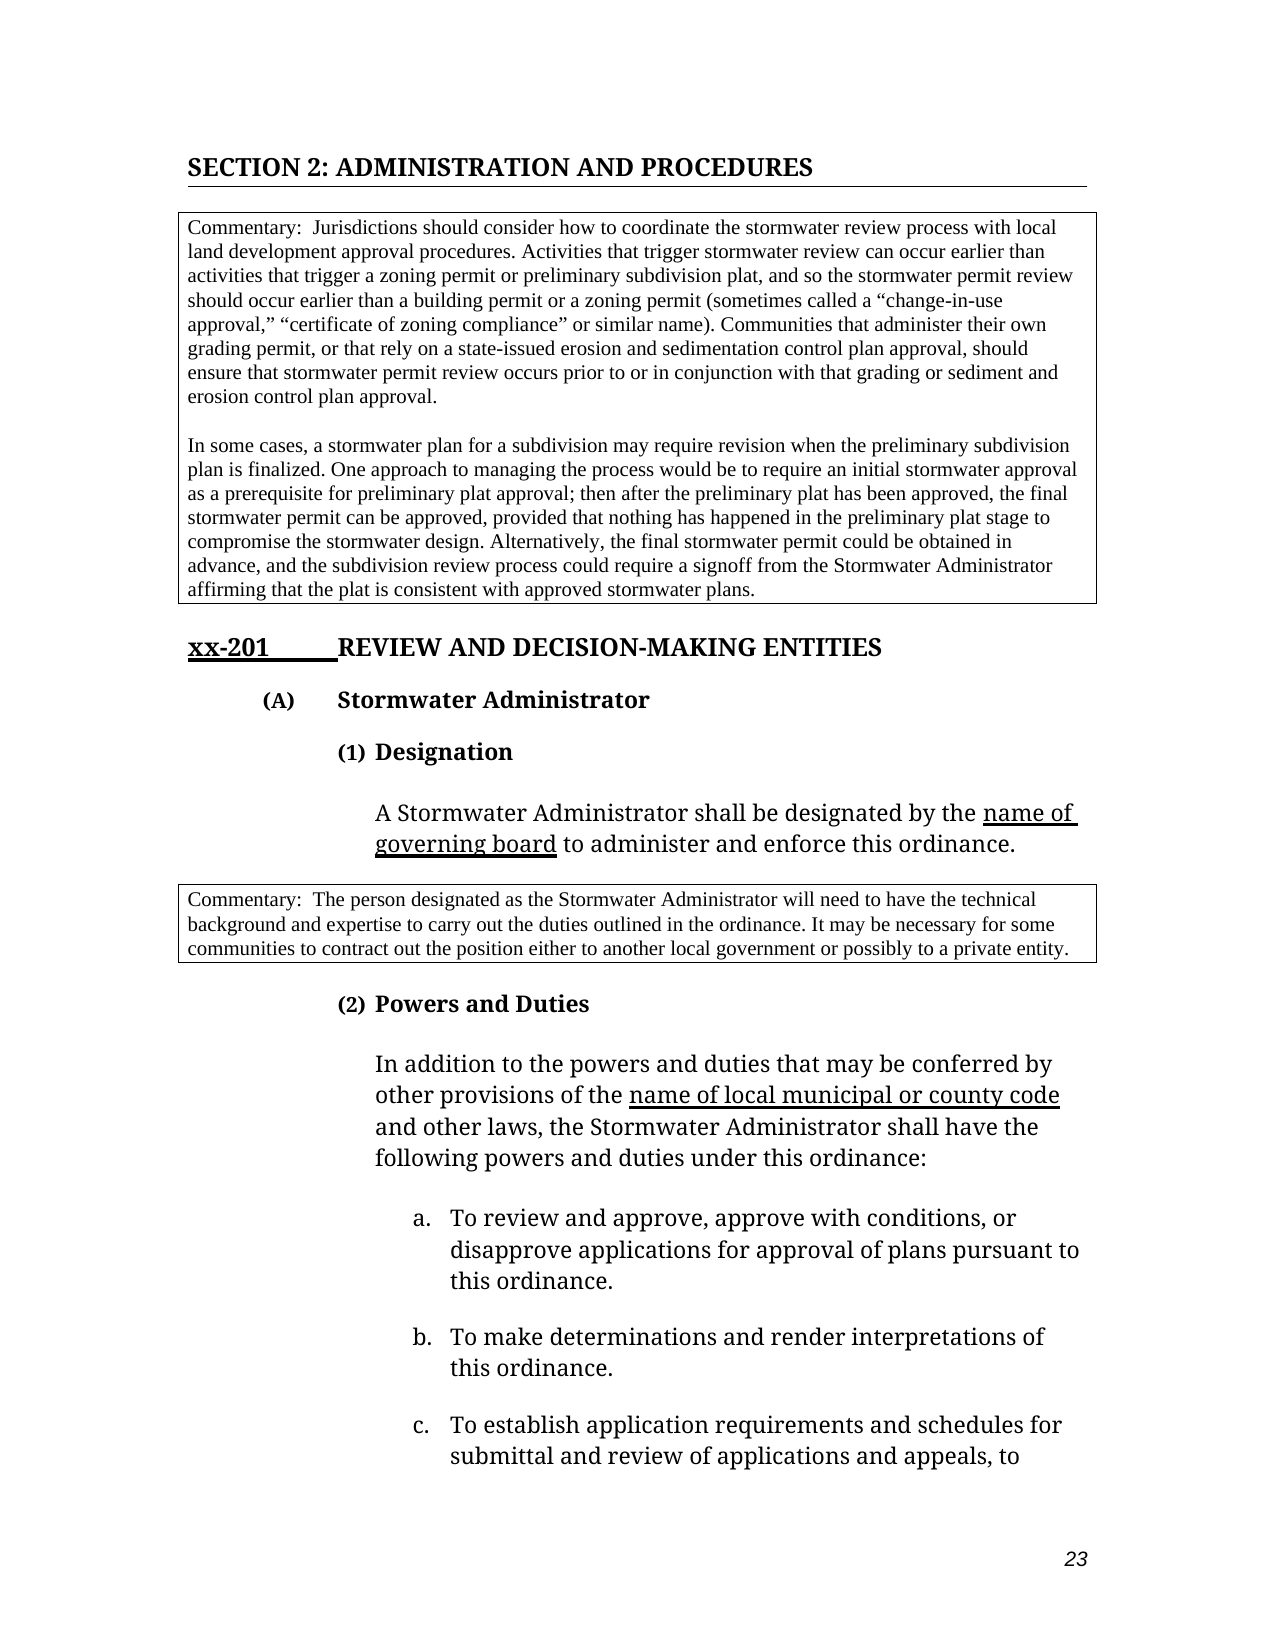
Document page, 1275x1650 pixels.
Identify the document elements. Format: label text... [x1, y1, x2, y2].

text Commentary: The person designated as the Stormwater Administrator will need to have the technical background and expertise to carry out the duties outlined in the ordinance. It may be necessary for some communities to contract out the position either to another local government or possibly to a private entity. [179, 885, 1096, 962]
text In some cases, a stormwater plan for a subdivision may require revision when the preliminary subdivision plan is finalized. One approach to managing the process would be to require an initial stormwater approval as a prerequisite for preliminary plat approval; then after the preliminary plat has been approved, the final stormwater permit can be approved, provided that nothing has happened in the preliminary plat stage to compromise the stormwater design. Alternatively, the final stormwater permit could be obtained in advance, and the subdivision review process could require a signoff from the Stormwater Administrator affirming that the plat is consistent with approved stormwater plans. [179, 430, 1096, 603]
subtitle Powers and Duties [337, 988, 1087, 1019]
text Commentary: Jurisdictions should consider how to coordinate the stormwater review process with local land development approval procedures. Activities that trigger stormwater review can occur earlier than activities that trigger a zoning permit or preliminary subdivision plat, and so the stormwater permit review should occur earlier than a building permit or a zoning permit (sometimes called a “change-in-use approval,” “certificate of zoning compliance” or similar name). Communities that administer their own grading permit, or that rely on a state-issued erosion and sedimentation control plan approval, should ensure that stormwater permit review occurs prior to or in conjunction with that grading or sediment and erosion control plan approval. [179, 213, 1096, 408]
text In addition to the powers and duties that may be conferred by other provisions of the name of local municipal or county code and other laws, the Stormwater Administrator shall have the following powers and duties under this ordinance: [375, 1048, 1087, 1173]
subtitle Stormwater Administrator [262, 684, 1087, 716]
subtitle Review and Decision-Making Entities [187, 629, 1087, 663]
subtitle SECTION 2: ADMINISTRATION AND PROCEDURES [187, 150, 1087, 187]
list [412, 1417, 1087, 1479]
list To review and approve, approve with conditions, or disapprove applications for approval of plans pursuant to this ordinance. [412, 1202, 1087, 1296]
text A Stormwater Administrator shall be designated by the name of governing board to administer and enforce this ordinance. [375, 797, 1087, 859]
list To make determinations and render interpretations of this ordinance. [412, 1325, 1087, 1388]
subtitle Designation [337, 736, 1087, 768]
